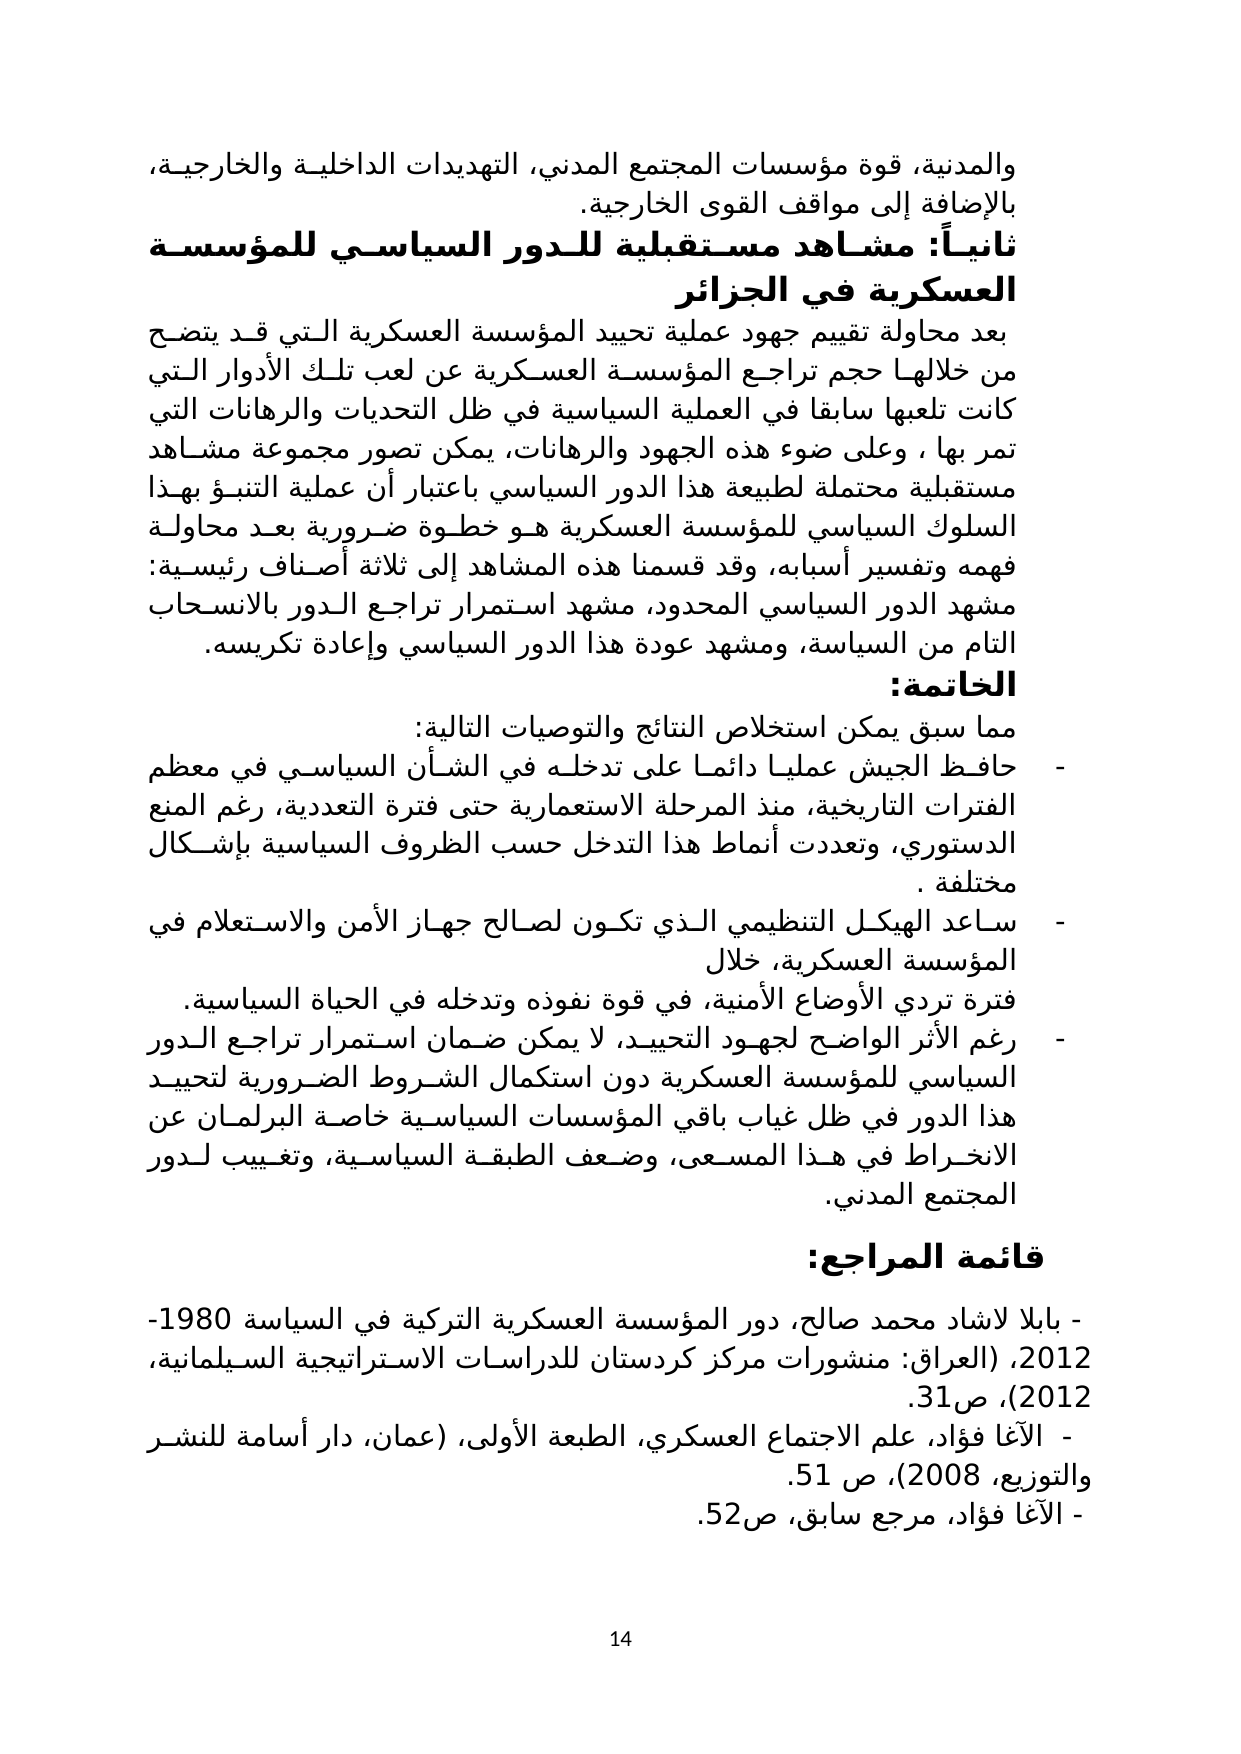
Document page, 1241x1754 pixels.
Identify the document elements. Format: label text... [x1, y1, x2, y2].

list ثانياً: مشاهد مستقبلیة للدور السیاسي للمؤسسة العسكریة في الجزائر [148, 226, 1018, 309]
text قائمة المراجع: [148, 1237, 1055, 1276]
list مما سبق يمكن استخلاص النتائج والتوصيات التالية: [148, 710, 1018, 744]
list رغم الأثر الواضح لجهود التحیید، لا یمكن ضمان استمرار تراجع الدور السیاسي للمؤسسة العسكریة دون استكمال الشروط الضرورية لتحیید هذا الدور في ظل غیاب باقي المؤسسات السیاسیة خاصة البرلمان عن الانخراط في هذا المسعى، وضعف الطبقة السیاسیة، وتغییب لدور المجتمع المدني. [148, 1022, 1055, 1211]
text - الآغا فؤاد، علم الاجتماع العسكري، الطبعة الأولى، (عمان، دار أسامة للنشر والتوزیع، 2008)، ص 51. [148, 1419, 1093, 1492]
list حافظ الجیش عملیا دائما على تدخله في الشأن السیاسي في معظم الفترات التاریخیة، منذ المرحلة الاستعماریة حتى فترة التعددیة، رغم المنع الدستوري، وتعددت أنماط هذا التدخل حسب الظروف السیاسیة بإشكال مختلفة . [148, 749, 1055, 900]
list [148, 148, 1018, 221]
list الخاتمة: [148, 665, 1018, 704]
list ساعد الهیكل التنظیمي الذي تكون لصالح جهاز الأمن والاستعلام في المؤسسة العسكریة، خلال [148, 905, 1055, 978]
list بعد محاولة تقییم جهود عملیة تحیید المؤسسة العسكریة التي قد یتضح من خلالها حجم تراجع المؤسسة العسكریة عن لعب تلك الأدوار التي كانت تلعبها سابقا في العملیة السیاسیة في ظل التحديات والرهانات التي تمر بها ، وعلى ضوء هذه الجهود والرهانات، یمكن تصور مجموعة مشاهد مستقبلیة محتملة لطبيعة هذا الدور السیاسي باعتبار أن عملیة التنبؤ بهذا السلوك السیاسي للمؤسسة العسكریة هو خطوة ضروریة بعد محاولة فهمه وتفسیر أسبابه، وقد قسمنا هذه المشاهد إلى ثلاثة أصناف رئیسیة: مشهد الدور السیاسي المحدود، مشهد استمرار تراجع الدور بالانسحاب التام من السیاسة، ومشهد عودة هذا الدور السیاسي وإعادة تكریسه. [148, 315, 1018, 660]
text - الآغا فؤاد، مرجع سابق، ص52. [148, 1497, 1093, 1531]
list فترة تردي الأوضاع الأمنیة، في قوة نفوذه وتدخله في الحیاة السیاسیة. [148, 983, 1018, 1017]
text - بابلا لاشاد محمد صالح، دور المؤسسة العسكرية التركية في السياسة 1980-2012، (العراق: منشورات مركز كردستان للدراسات الاستراتيجية السيلمانية، 2012)، ص31. [148, 1303, 1093, 1414]
